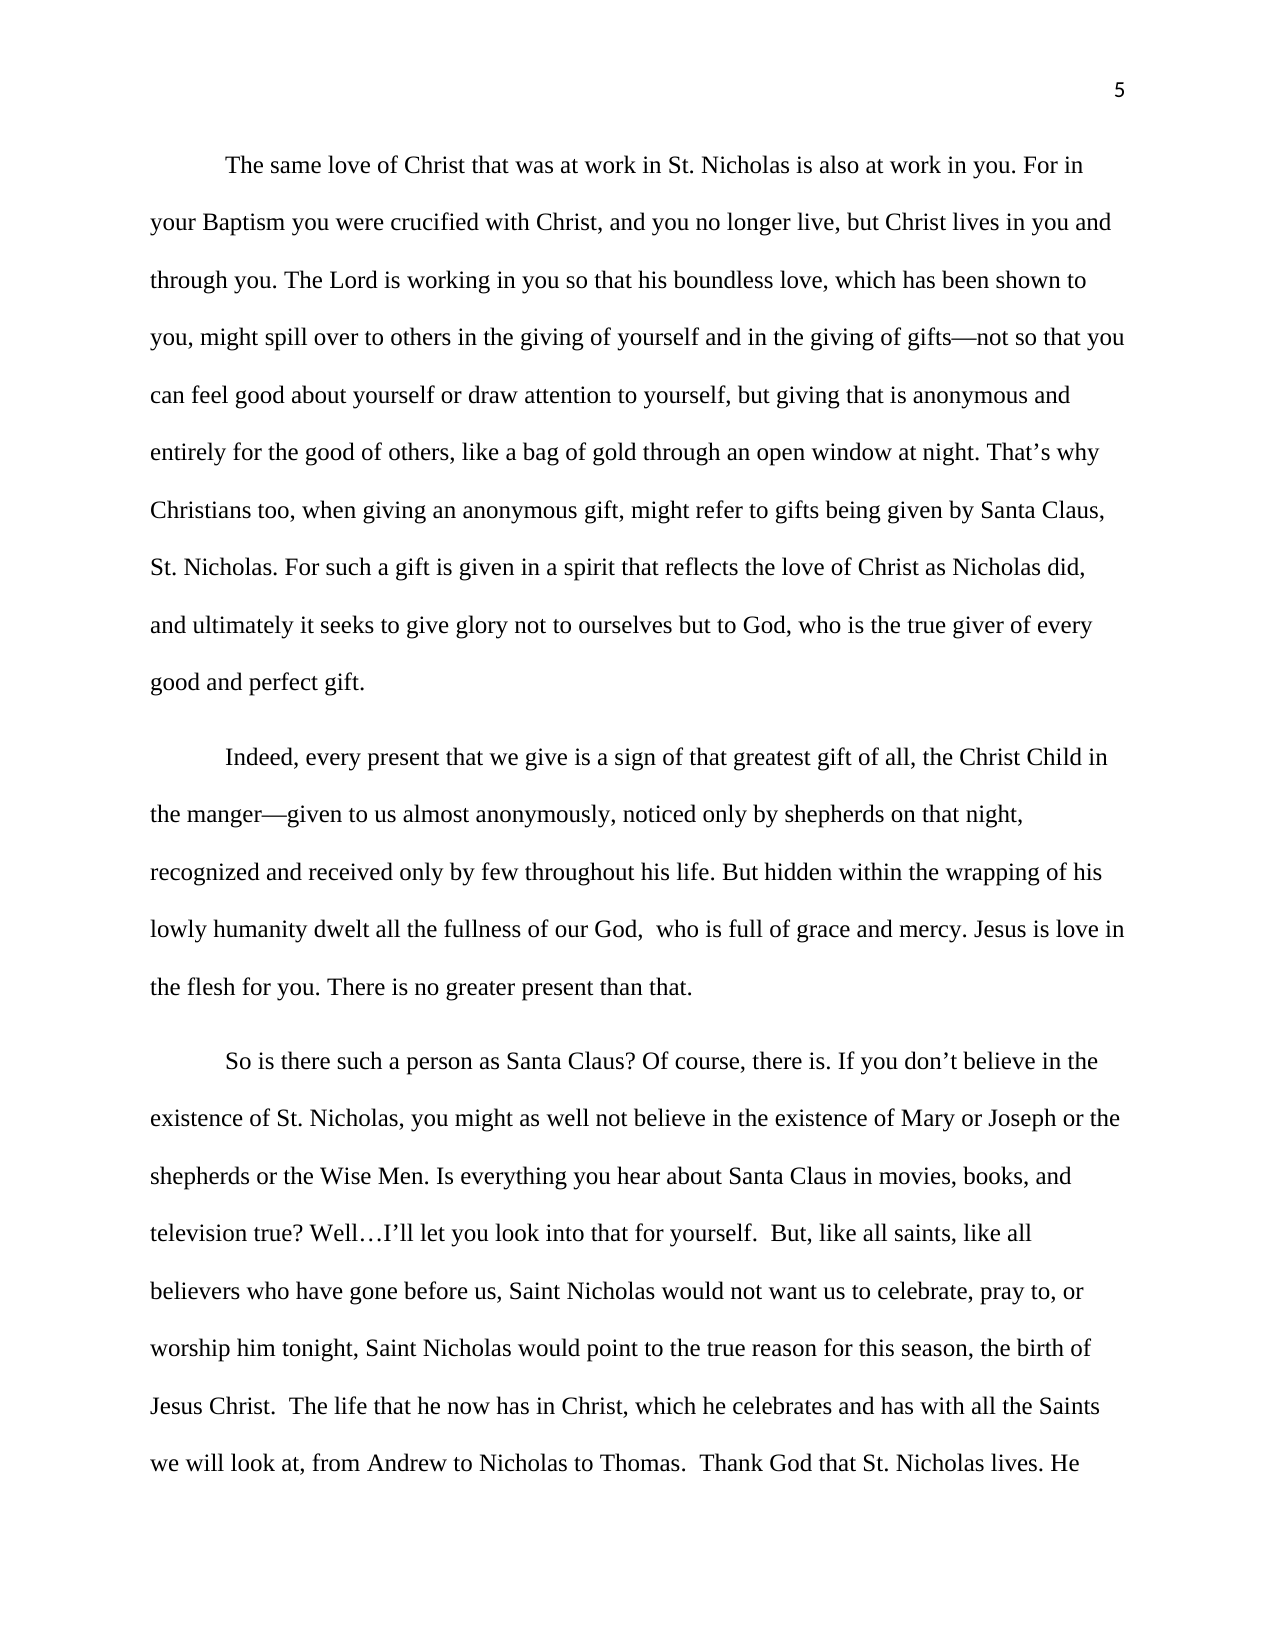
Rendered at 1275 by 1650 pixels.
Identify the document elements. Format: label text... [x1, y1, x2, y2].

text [150, 1046, 1125, 1477]
text Indeed, every present that we give is a sign of that greatest gift of all, the Christ Child in the manger—given to us almost anonymously, noticed only by shepherds on that night, recognized and received only by few throughout his life. But hidden within the wrapping of his lowly humanity dwelt all the fullness of our God, who is full of grace and mercy. Jesus is love in the flesh for you. There is no greater present than that. [150, 742, 1125, 1000]
text The same love of Christ that was at work in St. Nicholas is also at work in you. For in your Baptism you were crucified with Christ, and you no longer live, but Christ lives in you and through you. The Lord is working in you so that his boundless love, which has been shown to you, might spill over to others in the giving of yourself and in the giving of gifts—not so that you can feel good about yourself or draw attention to yourself, but giving that is anonymous and entirely for the good of others, like a bag of gold through an open window at night. That’s why Christians too, when giving an anonymous gift, might refer to gifts being given by Santa Claus, St. Nicholas. For such a gift is given in a spirit that reflects the love of Christ as Nicholas did, and ultimately it seeks to give glory not to ourselves but to God, who is the true giver of every good and perfect gift. [150, 150, 1125, 696]
